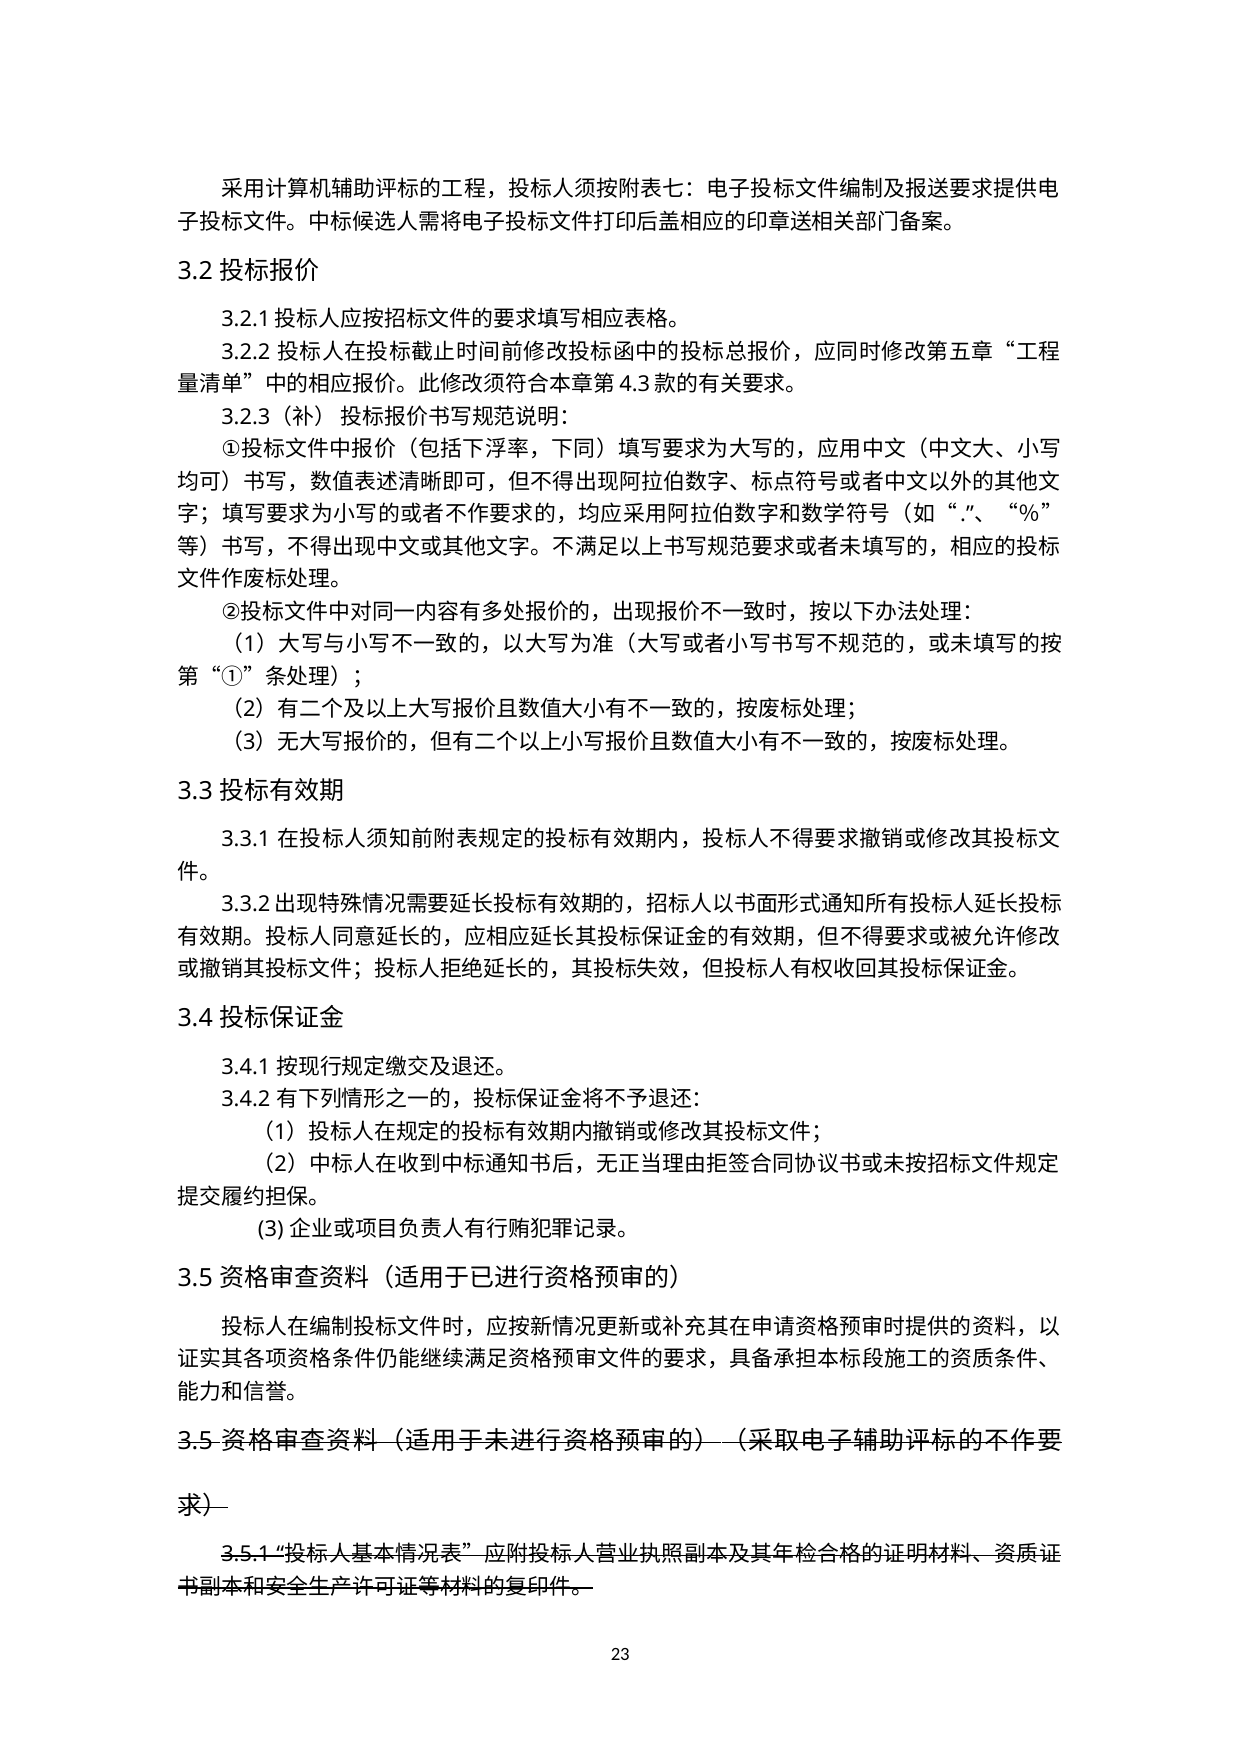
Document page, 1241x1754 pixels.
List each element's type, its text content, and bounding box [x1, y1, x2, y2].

text 3.2.1投标人应按招标文件的要求填写相应表格。 [177, 301, 1063, 333]
text 3.5 资格审查资料（适用于已进行资格预审的） [177, 1243, 1063, 1308]
text 3.2.3（补） 投标报价书写规范说明： [177, 398, 1063, 431]
text （2）有二个及以上大写报价且数值大小有不一致的，按废标处理； [177, 691, 1063, 723]
text 3.4.2 有下列情形之一的，投标保证金将不予退还： [177, 1081, 1063, 1113]
text 采用计算机辅助评标的工程，投标人须按附表七：电子投标文件编制及报送要求提供电子投标文件。中标候选人需将电子投标文件打印后盖相应的印章送相关部门备案。 [177, 171, 1063, 236]
text 投标人在编制投标文件时，应按新情况更新或补充其在申请资格预审时提供的资料，以证实其各项资格条件仍能继续满足资格预审文件的要求，具备承担本标段施工的资质条件、能力和信誉。 [177, 1308, 1063, 1406]
text ②投标文件中对同一内容有多处报价的，出现报价不一致时，按以下办法处理： [177, 593, 1063, 626]
text 3.5.1 “投标人基本情况表”应附投标人营业执照副本及其年检合格的证明材料、资质证书副本和安全生产许可证等材料的复印件。 [177, 1536, 1063, 1601]
text （1）大写与小写不一致的，以大写为准（大写或者小写书写不规范的，或未填写的按第“①”条处理）； [177, 626, 1063, 691]
text 3.2 投标报价 [177, 236, 1063, 301]
text （3）无大写报价的，但有二个以上小写报价且数值大小有不一致的，按废标处理。 [177, 723, 1063, 756]
text 3.3.1 在投标人须知前附表规定的投标有效期内，投标人不得要求撤销或修改其投标文件。 [177, 821, 1063, 886]
text (3) 企业或项目负责人有行贿犯罪记录。 [177, 1211, 1063, 1243]
text 3.2.2 投标人在投标截止时间前修改投标函中的投标总报价，应同时修改第五章“工程量清单”中的相应报价。此修改须符合本章第4.3款的有关要求。 [177, 333, 1063, 398]
text ①投标文件中报价（包括下浮率，下同）填写要求为大写的，应用中文（中文大、小写均可）书写，数值表述清晰即可，但不得出现阿拉伯数字、标点符号或者中文以外的其他文字；填写要求为小写的或者不作要求的，均应采用阿拉伯数字和数学符号（如“.”、“％”等）书写，不得出现中文或其他文字。不满足以上书写规范要求或者未填写的，相应的投标文件作废标处理。 [177, 431, 1063, 593]
text 3.5 资格审查资料（适用于未进行资格预审的）（采取电子辅助评标的不作要求） [177, 1406, 1063, 1536]
text 3.3.2出现特殊情况需要延长投标有效期的，招标人以书面形式通知所有投标人延长投标有效期。投标人同意延长的，应相应延长其投标保证金的有效期，但不得要求或被允许修改或撤销其投标文件；投标人拒绝延长的，其投标失效，但投标人有权收回其投标保证金。 [177, 886, 1063, 983]
text （2）中标人在收到中标通知书后，无正当理由拒签合同协议书或未按招标文件规定提交履约担保。 [177, 1146, 1063, 1211]
text 3.4 投标保证金 [177, 983, 1063, 1048]
text 3.3 投标有效期 [177, 756, 1063, 821]
text 3.4.1 按现行规定缴交及退还。 [177, 1048, 1063, 1081]
text （1）投标人在规定的投标有效期内撤销或修改其投标文件； [177, 1113, 1063, 1146]
